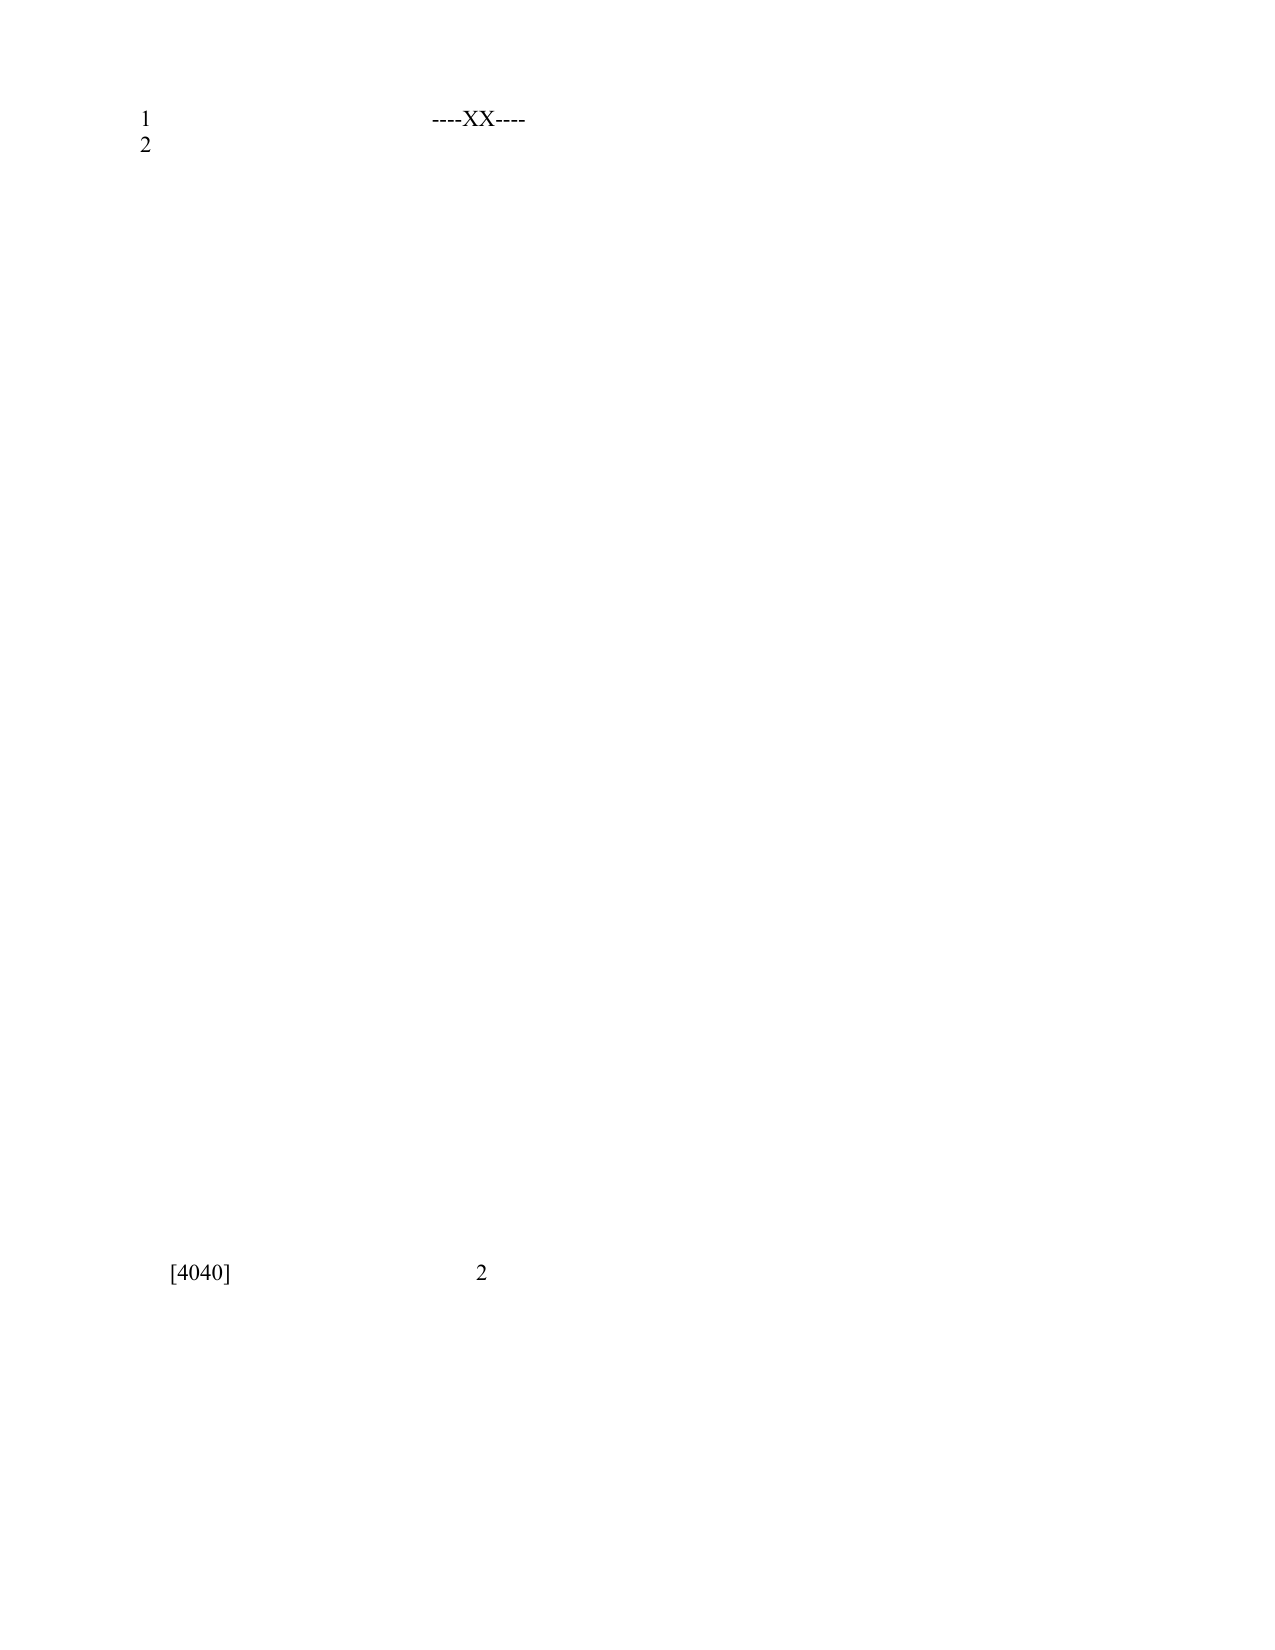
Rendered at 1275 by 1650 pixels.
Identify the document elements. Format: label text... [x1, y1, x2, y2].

text ----XX---- [169, 105, 787, 131]
